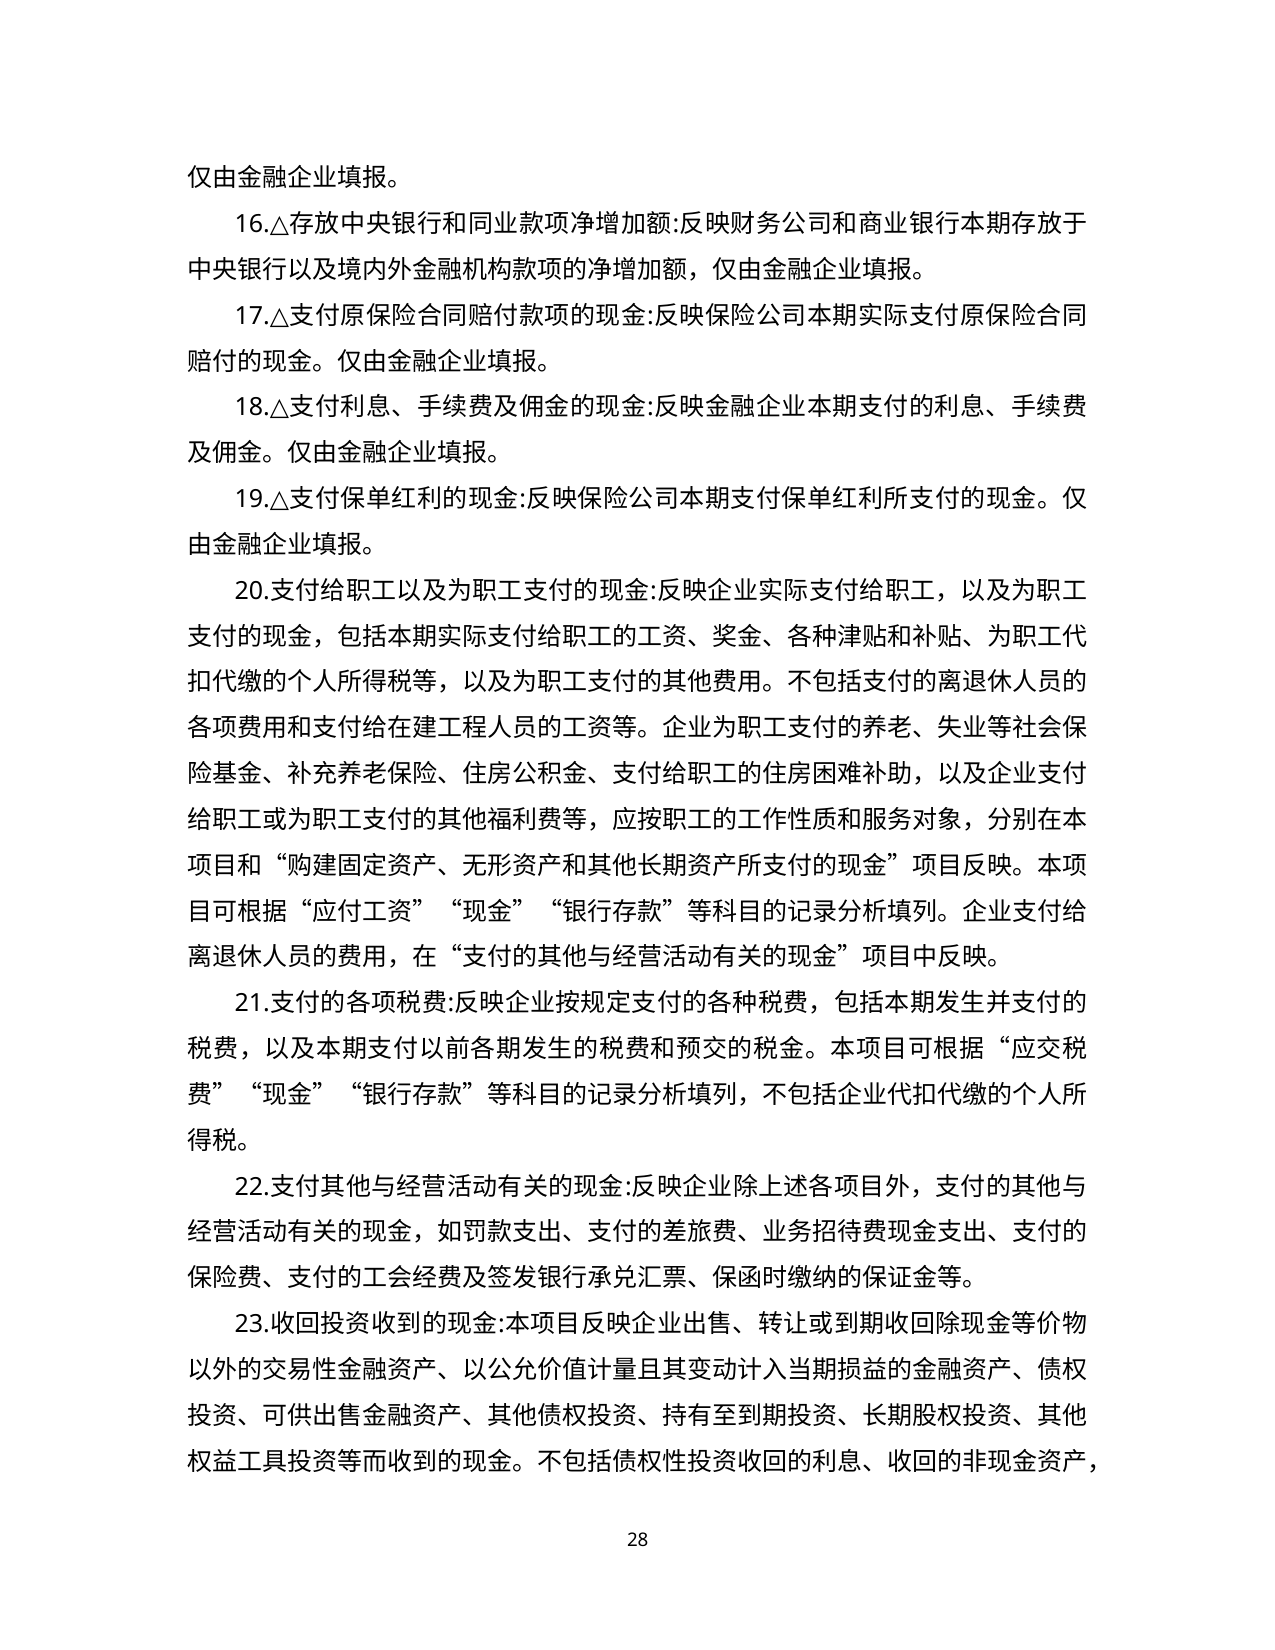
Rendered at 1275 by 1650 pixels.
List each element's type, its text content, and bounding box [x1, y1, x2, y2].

text 20.支付给职工以及为职工支付的现金:反映企业实际支付给职工，以及为职工支付的现金，包括本期实际支付给职工的工资、奖金、各种津贴和补贴、为职工代扣代缴的个人所得税等，以及为职工支付的其他费用。不包括支付的离退休人员的各项费用和支付给在建工程人员的工资等。企业为职工支付的养老、失业等社会保险基金、补充养老保险、住房公积金、支付给职工的住房困难补助，以及企业支付给职工或为职工支付的其他福利费等，应按职工的工作性质和服务对象，分别在本项目和“购建固定资产、无形资产和其他长期资产所支付的现金”项目反映。本项目可根据“应付工资”“现金”“银行存款”等科目的记录分析填列。企业支付给离退休人员的费用，在“支付的其他与经营活动有关的现金”项目中反映。 [187, 562, 1087, 975]
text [187, 1296, 1087, 1479]
text 17.△支付原保险合同赔付款项的现金:反映保险公司本期实际支付原保险合同赔付的现金。仅由金融企业填报。 [187, 287, 1087, 379]
text 16.△存放中央银行和同业款项净增加额:反映财务公司和商业银行本期存放于中央银行以及境内外金融机构款项的净增加额，仅由金融企业填报。 [187, 196, 1087, 287]
text 22.支付其他与经营活动有关的现金:反映企业除上述各项目外，支付的其他与经营活动有关的现金，如罚款支出、支付的差旅费、业务招待费现金支出、支付的保险费、支付的工会经费及签发银行承兑汇票、保函时缴纳的保证金等。 [187, 1158, 1087, 1296]
text 21.支付的各项税费:反映企业按规定支付的各种税费，包括本期发生并支付的税费，以及本期支付以前各期发生的税费和预交的税金。本项目可根据“应交税费”“现金”“银行存款”等科目的记录分析填列，不包括企业代扣代缴的个人所得税。 [187, 975, 1087, 1158]
text 19.△支付保单红利的现金:反映保险公司本期支付保单红利所支付的现金。仅由金融企业填报。 [187, 471, 1087, 562]
text 18.△支付利息、手续费及佣金的现金:反映金融企业本期支付的利息、手续费及佣金。仅由金融企业填报。 [187, 379, 1087, 471]
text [187, 150, 1087, 196]
